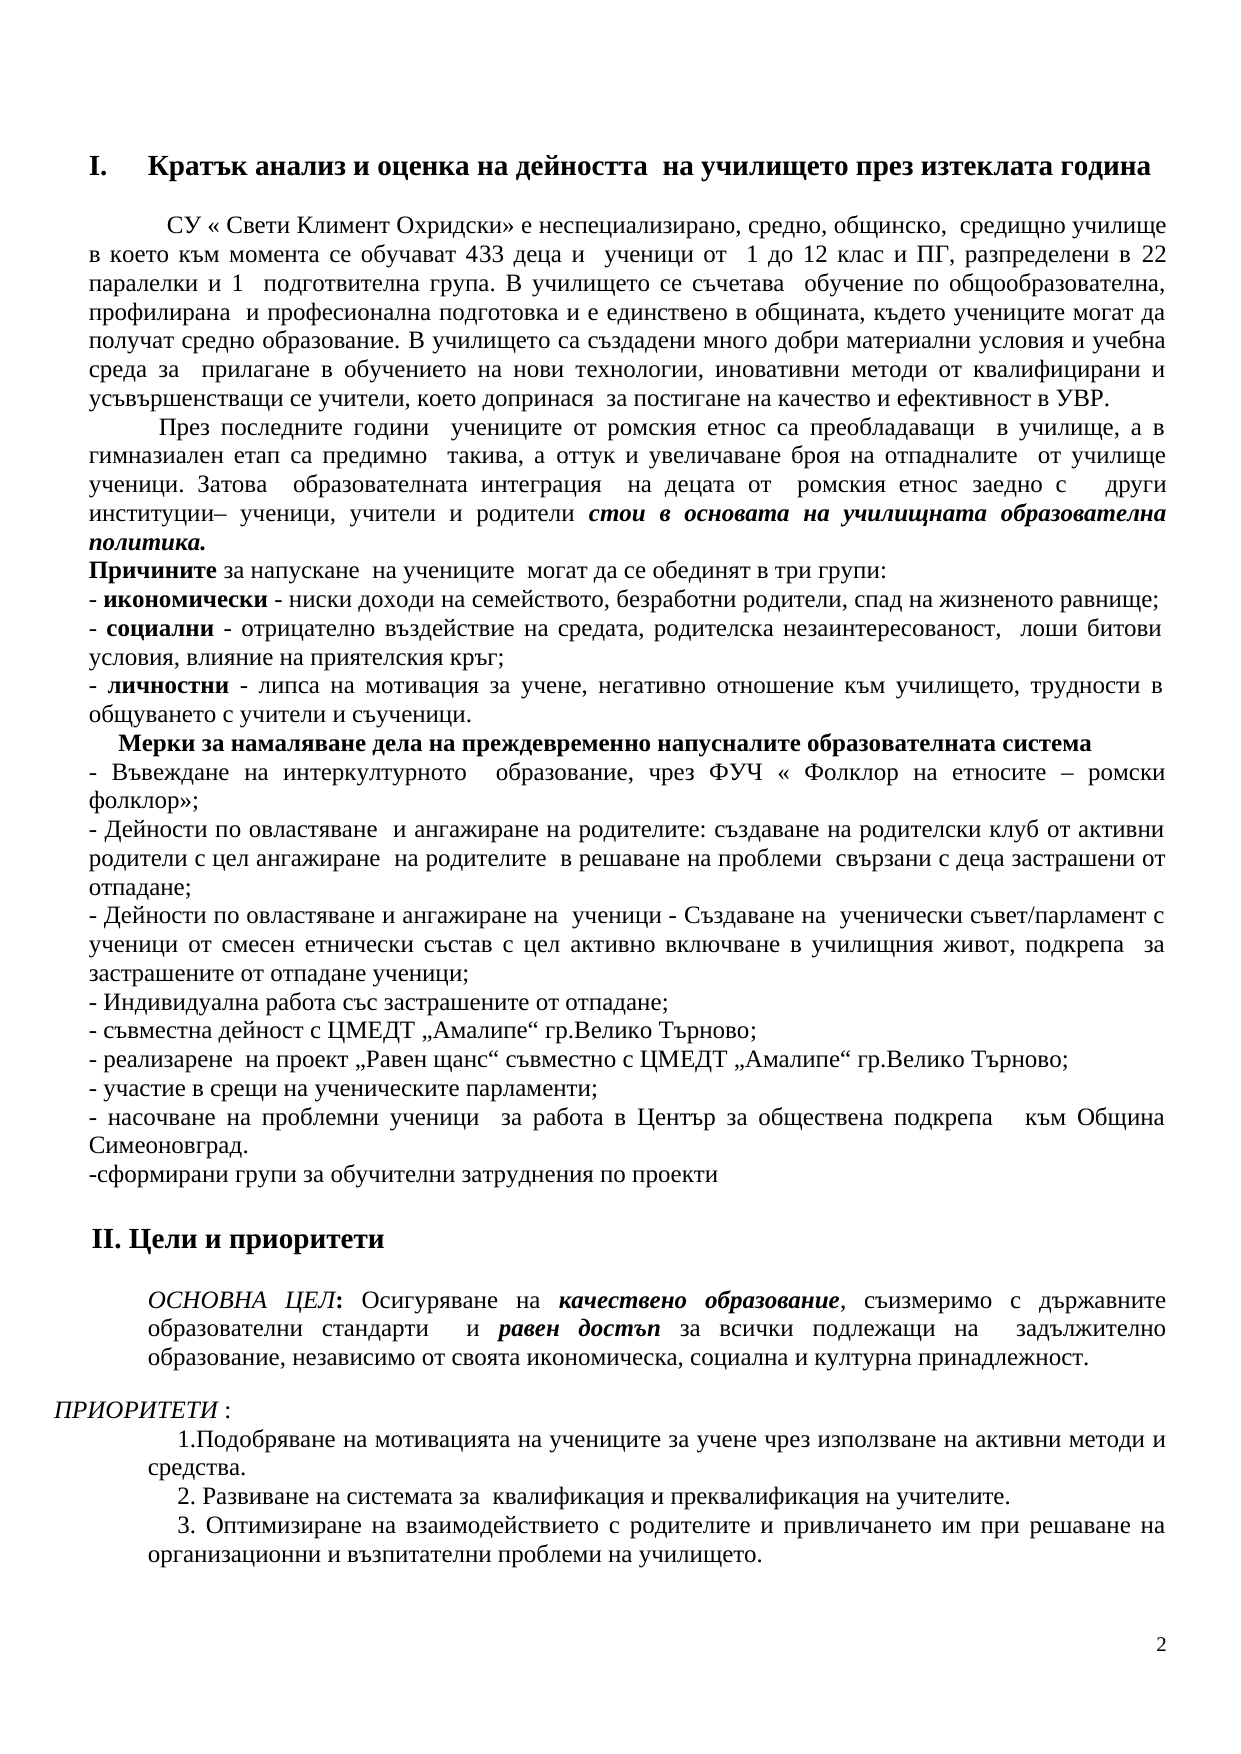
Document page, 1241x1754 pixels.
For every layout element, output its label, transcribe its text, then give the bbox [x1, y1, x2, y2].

list Кратък анализ и оценка на дейността на училището през изтеклата година [88, 148, 1167, 181]
text - Дейности по овластяване и ангажиране на родителите: създаване на родителски клуб от активни родители с цел ангажиране на родителите в решаване на проблеми свързани с деца застрашени от отпадане; [88, 814, 1167, 900]
text Мерки за намаляване дела на преждевременно напусналите образователната система [88, 728, 1163, 757]
text ІI. Цели и приоритети [91, 1221, 1167, 1255]
text - реализарене на проект „Равен щанс“ съвместно с ЦМЕДТ „Амалипе“ гр.Велико Търново; [88, 1044, 1167, 1073]
text - Въвеждане на интеркултурното образование, чрез ФУЧ « Фолклор на етносите – ромски фолклор»; [88, 757, 1167, 814]
text - икономически - ниски доходи на семейството, безработни родители, спад на жизненото равнище; [88, 584, 1163, 613]
text 2. Развиване на системата за квалификация и преквалификация на учителите. [148, 1481, 1167, 1510]
text През последните години учениците от ромския етнос са преобладаващи в училище, а в гимназиален етап са предимно такива, а оттук и увеличаване броя на отпадналите от училище ученици. Затова образователната интеграция на децата от ромския етнос заедно с други институции– ученици, учители и родители стои в основата на училищната образователна политика. [88, 412, 1167, 555]
text - участие в срещи на ученическите парламенти; [88, 1073, 1167, 1102]
text Причините за напускане на учениците могат да се обединят в три групи: [88, 555, 1163, 584]
text - социални - отрицателно въздействие на средата, родителска незаинтересованост, лоши битови условия, влияние на приятелския кръг; [88, 613, 1163, 670]
text ПРИОРИТЕТИ : [54, 1395, 1167, 1424]
text - личностни - липса на мотивация за учене, негативно отношение към училището, трудности в общуването с учители и съученици. [88, 670, 1163, 728]
text - съвместна дейност с ЦМЕДТ „Амалипе“ гр.Велико Търново; [88, 1015, 1167, 1044]
text 1.Подобряване на мотивацията на учениците за учене чрез използване на активни методи и средства. [148, 1424, 1167, 1481]
text ОСНОВНА ЦЕЛ: Осигуряване на качествено образование, съизмеримо с държавните образователни стандарти и равен достъп за всички подлежащи на задължително образование, независимо от своята икономическа, социална и културна принадлежност. [148, 1285, 1167, 1371]
text -сформирани групи за обучителни затруднения по проекти [88, 1159, 1167, 1188]
text 3. Оптимизиране на взаимодействието с родителите и привличането им при решаване на организационни и възпитателни проблеми на училището. [148, 1510, 1167, 1567]
text - Индивидуална работа със застрашените от отпадане; [88, 987, 1167, 1015]
text - Дейности по овластяване и ангажиране на ученици - Създаване на ученически съвет/парламент с ученици от смесен етнически състав с цел активно включване в училищния живот, подкрепа за застрашените от отпадане ученици; [88, 900, 1167, 987]
text - насочване на проблемни ученици за работа в Център за обществена подкрепа към Община Симеоновград. [88, 1102, 1167, 1159]
text СУ « Свети Климент Охридски» е неспециализирано, средно, общинско, средищно училище в което към момента се обучават 433 деца и ученици от 1 до 12 клас и ПГ, разпределени в 22 паралелки и 1 подготвителна група. В училището се съчетава обучение по общообразователна, профилирана и професионална подготовка и е единствено в общината, където учениците могат да получат средно образование. В училището са създадени много добри материални условия и учебна среда за прилагане в обучението на нови технологии, иновативни методи от квалифицирани и усъвършенстващи се учители, което допринася за постигане на качество и ефективност в УВР. [88, 210, 1167, 412]
